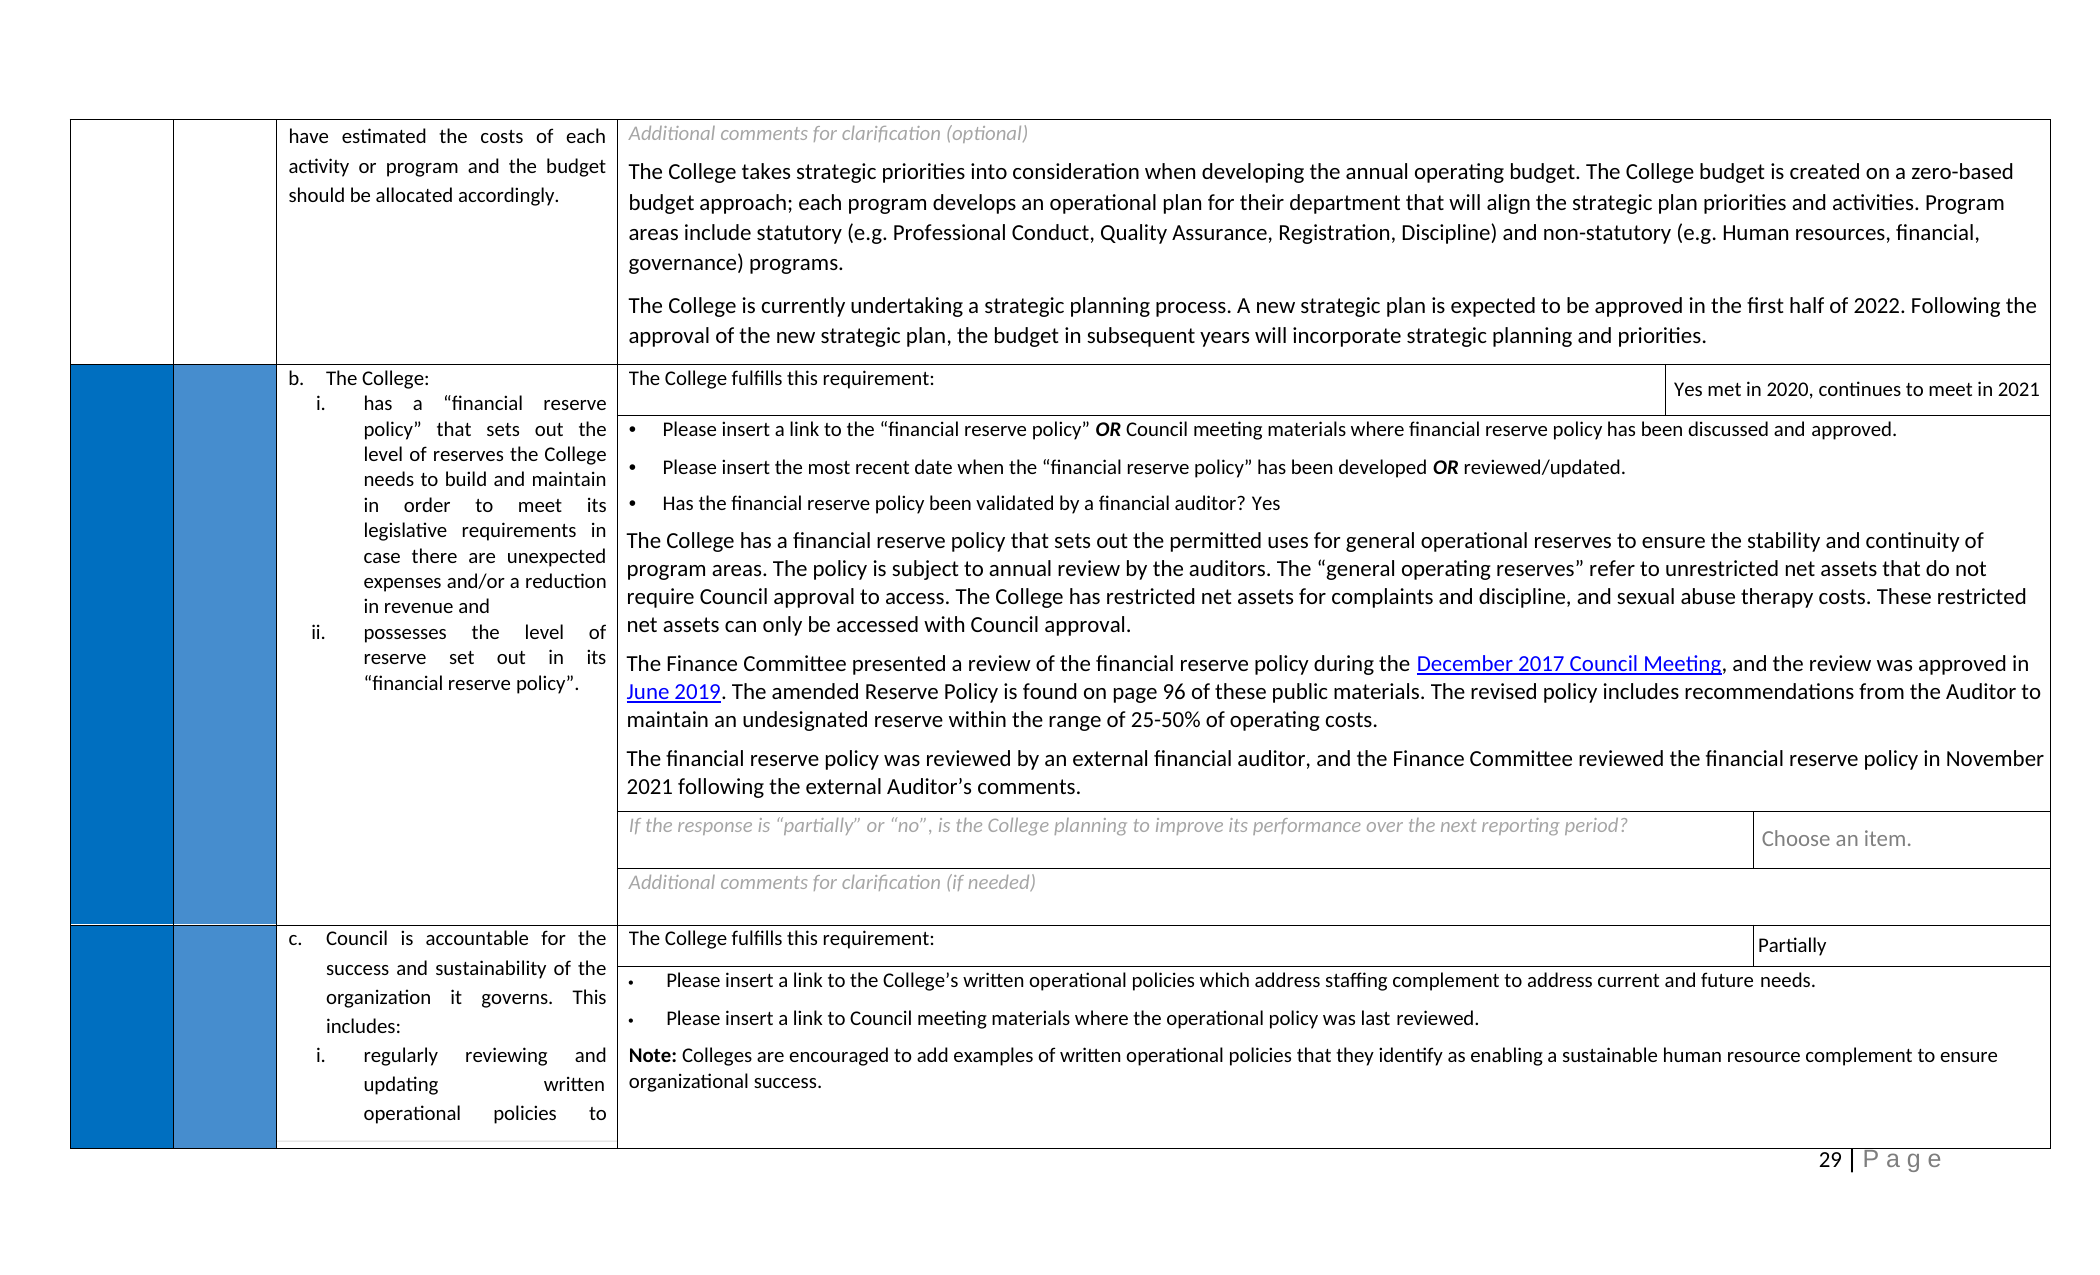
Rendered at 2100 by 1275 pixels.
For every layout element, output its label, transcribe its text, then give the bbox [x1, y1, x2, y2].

table_cell [174, 926, 276, 1148]
table_cell The College fulfills this requirement: [618, 365, 1665, 415]
table_cell [71, 926, 173, 1148]
table_cell The College fulfills this requirement: [618, 926, 1753, 966]
table_cell Council is accountable for the success and sustainability of the organization it governs. This includes: regularly reviewing and updating written operational policies to ensure that the organization has the staffing complement it needs to be successful now and, in the future (e.g. processes and procedures for succession planning for Senior Leadership and ensuring an organizational culture that attracts and retains key talent, through elements such as training and engagement). [277, 926, 617, 1148]
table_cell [618, 967, 2050, 1148]
table_cell Additional comments for clarification (if needed) [618, 869, 2050, 924]
table_cell [71, 365, 173, 924]
table_cell Please insert a link to the “financial reserve policy” OR Council meeting materials where financial reserve policy has been discussed and approved. Please insert the most recent date when the “financial reserve policy” has been developed OR reviewed/updated. Has the financial reserve policy been validated by a financial auditor? The College has a financial reserve policy that sets out the permitted uses for general operational reserves to ensure the stability and continuity of program areas. The policy is subject to annual review by the auditors. The “general operating reserves” refer to unrestricted net assets that do not require Council approval to access. The College has restricted net assets for complaints and discipline, and sexual abuse therapy costs. These restricted net assets can only be accessed with Council approval. The Finance Committee presented a review of the financial reserve policy during the December 2017 Council Meeting, and the review was approved in June 2019. The amended Reserve Policy is found on page 96 of these public materials. The revised policy includes recommendations from the Auditor to maintain an undesignated reserve within the range of 25-50% of operating costs. The financial reserve policy was reviewed by an external financial auditor, and the Finance Committee reviewed the financial reserve policy in November 2021 following the external Auditor’s comments. [618, 416, 2050, 811]
table_cell [1666, 365, 2050, 415]
table_cell [174, 365, 276, 924]
table_cell Additional comments for clarification (optional) The College takes strategic priorities into consideration when developing the annual operating budget. The College budget is created on a zero-based budget approach; each program develops an operational plan for their department that will align the strategic plan priorities and activities. Program areas include statutory (e.g. Professional Conduct, Quality Assurance, Registration, Discipline) and non-statutory (e.g. Human resources, financial, governance) programs. The College is currently undertaking a strategic planning process. A new strategic plan is expected to be approved in the first half of 2022. Following the approval of the new strategic plan, the budget in subsequent years will incorporate strategic planning and priorities. [618, 120, 2050, 364]
table_cell The College: has a “financial reserve policy” that sets out the level of reserves the College needs to build and maintain in order to meet its legislative requirements in case there are unexpected expenses and/or a reduction in revenue and possesses the level of reserve set out in its “financial reserve policy”. [277, 365, 617, 924]
table_cell [1754, 812, 2050, 868]
table_cell [1754, 926, 2050, 966]
table_cell If the response is “partially” or “no”, is the College planning to improve its performance over the next reporting period? [618, 812, 1753, 868]
